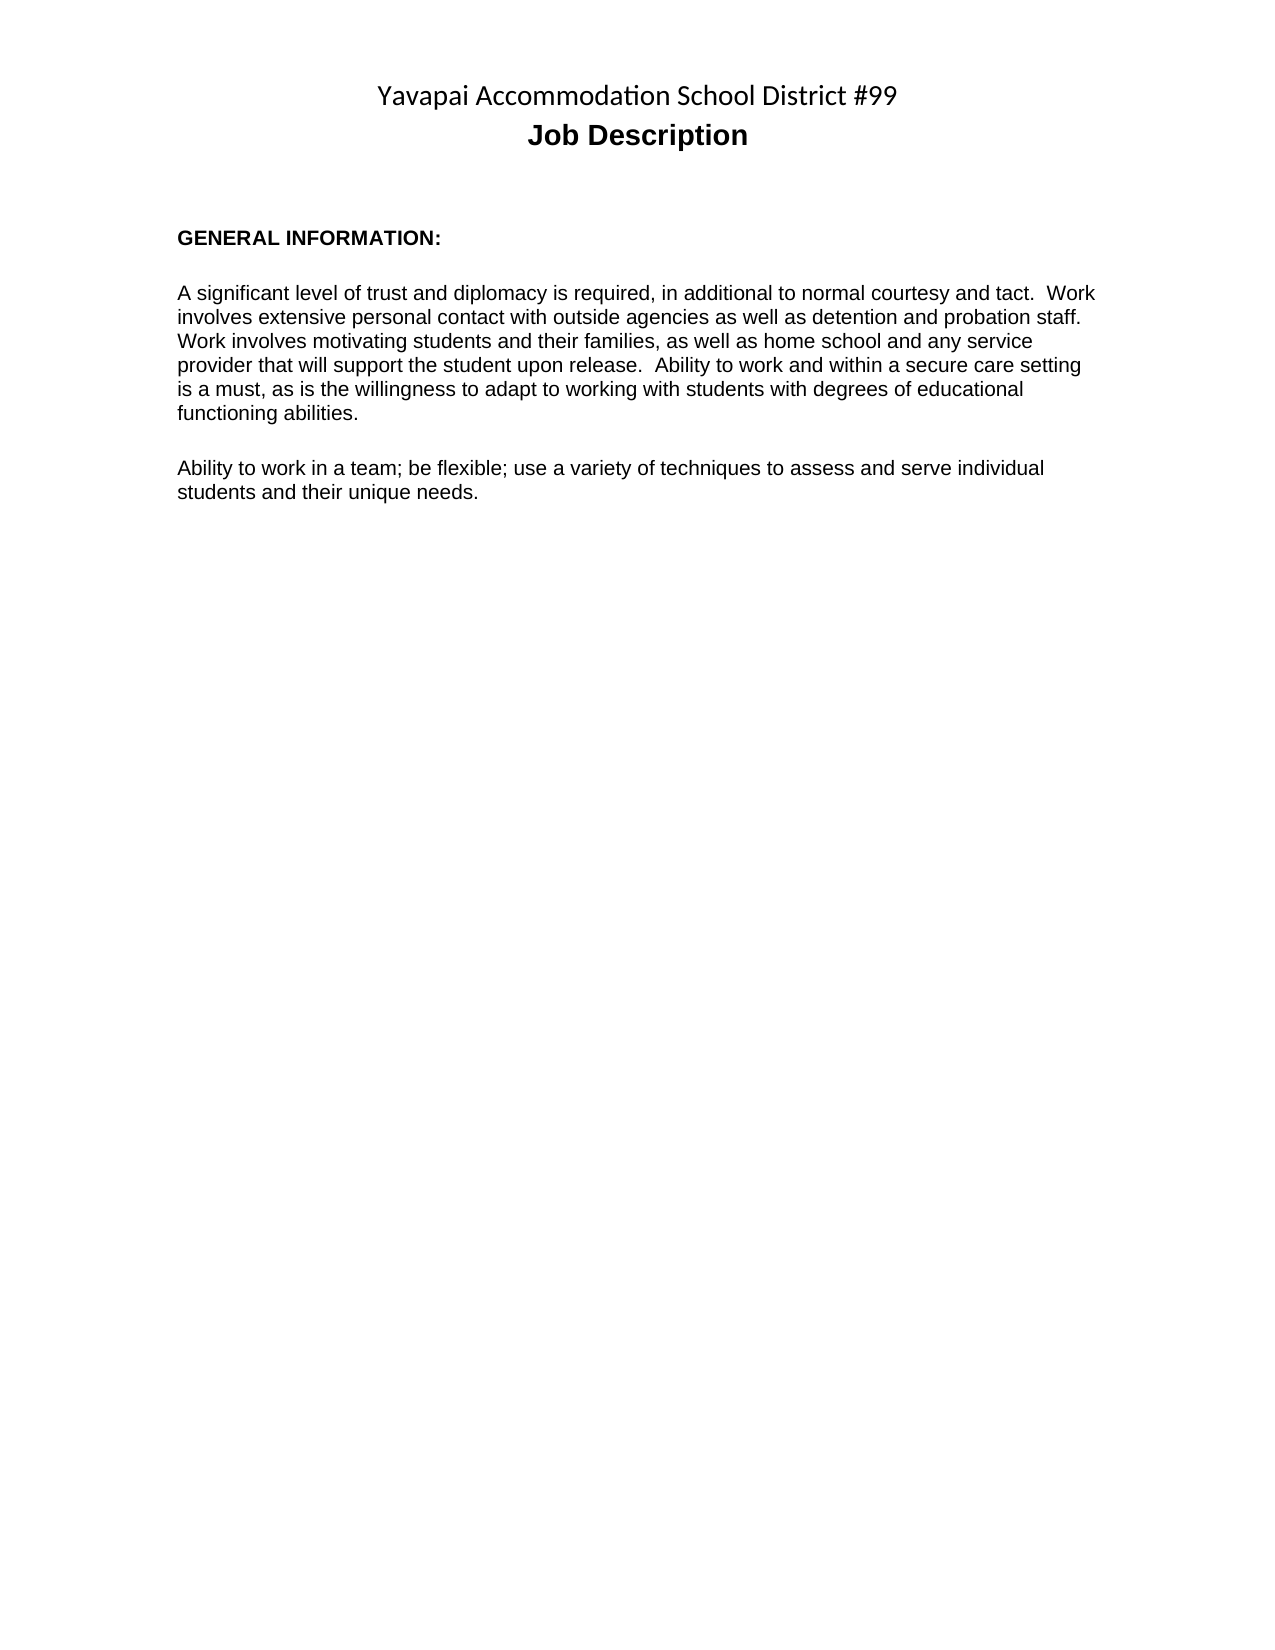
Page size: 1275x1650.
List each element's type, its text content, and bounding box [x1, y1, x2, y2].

text GENERAL INFORMATION: [177, 226, 1098, 250]
text A significant level of trust and diplomacy is required, in additional to normal courtesy and tact. Work involves extensive personal contact with outside agencies as well as detention and probation staff. Work involves motivating students and their families, as well as home school and any service provider that will support the student upon release. Ability to work and within a secure care setting is a must, as is the willingness to adapt to working with students with degrees of educational functioning abilities. [177, 281, 1098, 425]
text Ability to work in a team; be flexible; use a variety of techniques to assess and serve individual students and their unique needs. [177, 456, 1098, 504]
